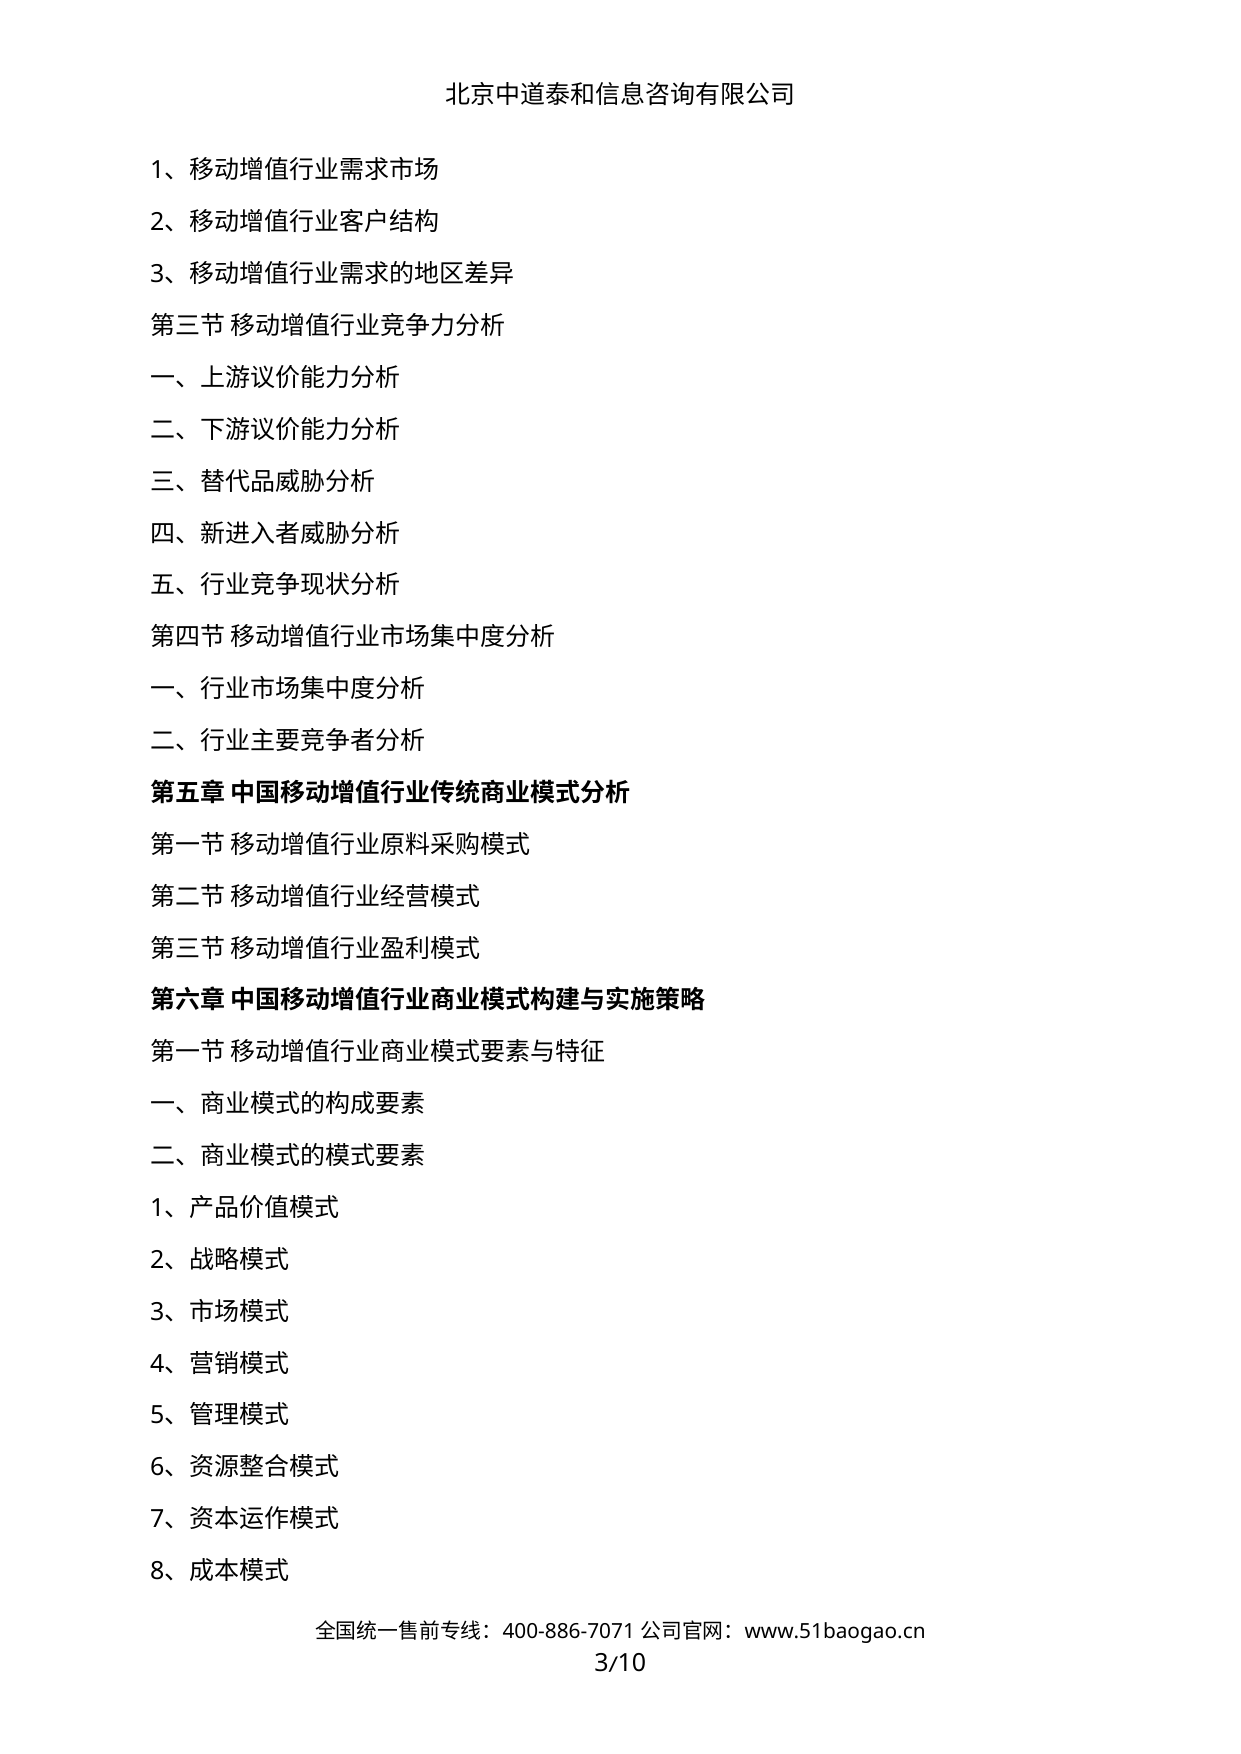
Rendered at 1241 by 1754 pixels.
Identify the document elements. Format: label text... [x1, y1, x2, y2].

text 二、下游议价能力分析 [150, 409, 1090, 446]
text 7、资本运作模式 [150, 1499, 1090, 1535]
text 第一节 移动增值行业原料采购模式 [150, 824, 1090, 861]
text 四、新进入者威胁分析 [150, 513, 1090, 549]
text 3、市场模式 [150, 1291, 1090, 1327]
text 三、替代品威胁分析 [150, 461, 1090, 497]
text 第五章 中国移动增值行业传统商业模式分析 [150, 772, 1090, 809]
text 第三节 移动增值行业盈利模式 [150, 928, 1090, 964]
text 一、上游议价能力分析 [150, 357, 1090, 394]
text 8、成本模式 [150, 1551, 1090, 1587]
text 五、行业竞争现状分析 [150, 565, 1090, 601]
text 第一节 移动增值行业商业模式要素与特征 [150, 1032, 1090, 1068]
text 二、行业主要竞争者分析 [150, 721, 1090, 757]
text 6、资源整合模式 [150, 1447, 1090, 1483]
text 2、战略模式 [150, 1239, 1090, 1276]
text 2、移动增值行业客户结构 [150, 202, 1090, 238]
text 1、产品价值模式 [150, 1187, 1090, 1224]
text 第三节 移动增值行业竞争力分析 [150, 306, 1090, 342]
text 3、移动增值行业需求的地区差异 [150, 254, 1090, 290]
text 第四节 移动增值行业市场集中度分析 [150, 617, 1090, 653]
text 第二节 移动增值行业经营模式 [150, 876, 1090, 912]
text 第六章 中国移动增值行业商业模式构建与实施策略 [150, 980, 1090, 1016]
text 一、行业市场集中度分析 [150, 669, 1090, 705]
text 1、移动增值行业需求市场 [150, 150, 1090, 186]
text 二、商业模式的模式要素 [150, 1136, 1090, 1172]
text 5、管理模式 [150, 1395, 1090, 1431]
text 4、营销模式 [150, 1343, 1090, 1379]
text 一、商业模式的构成要素 [150, 1084, 1090, 1120]
